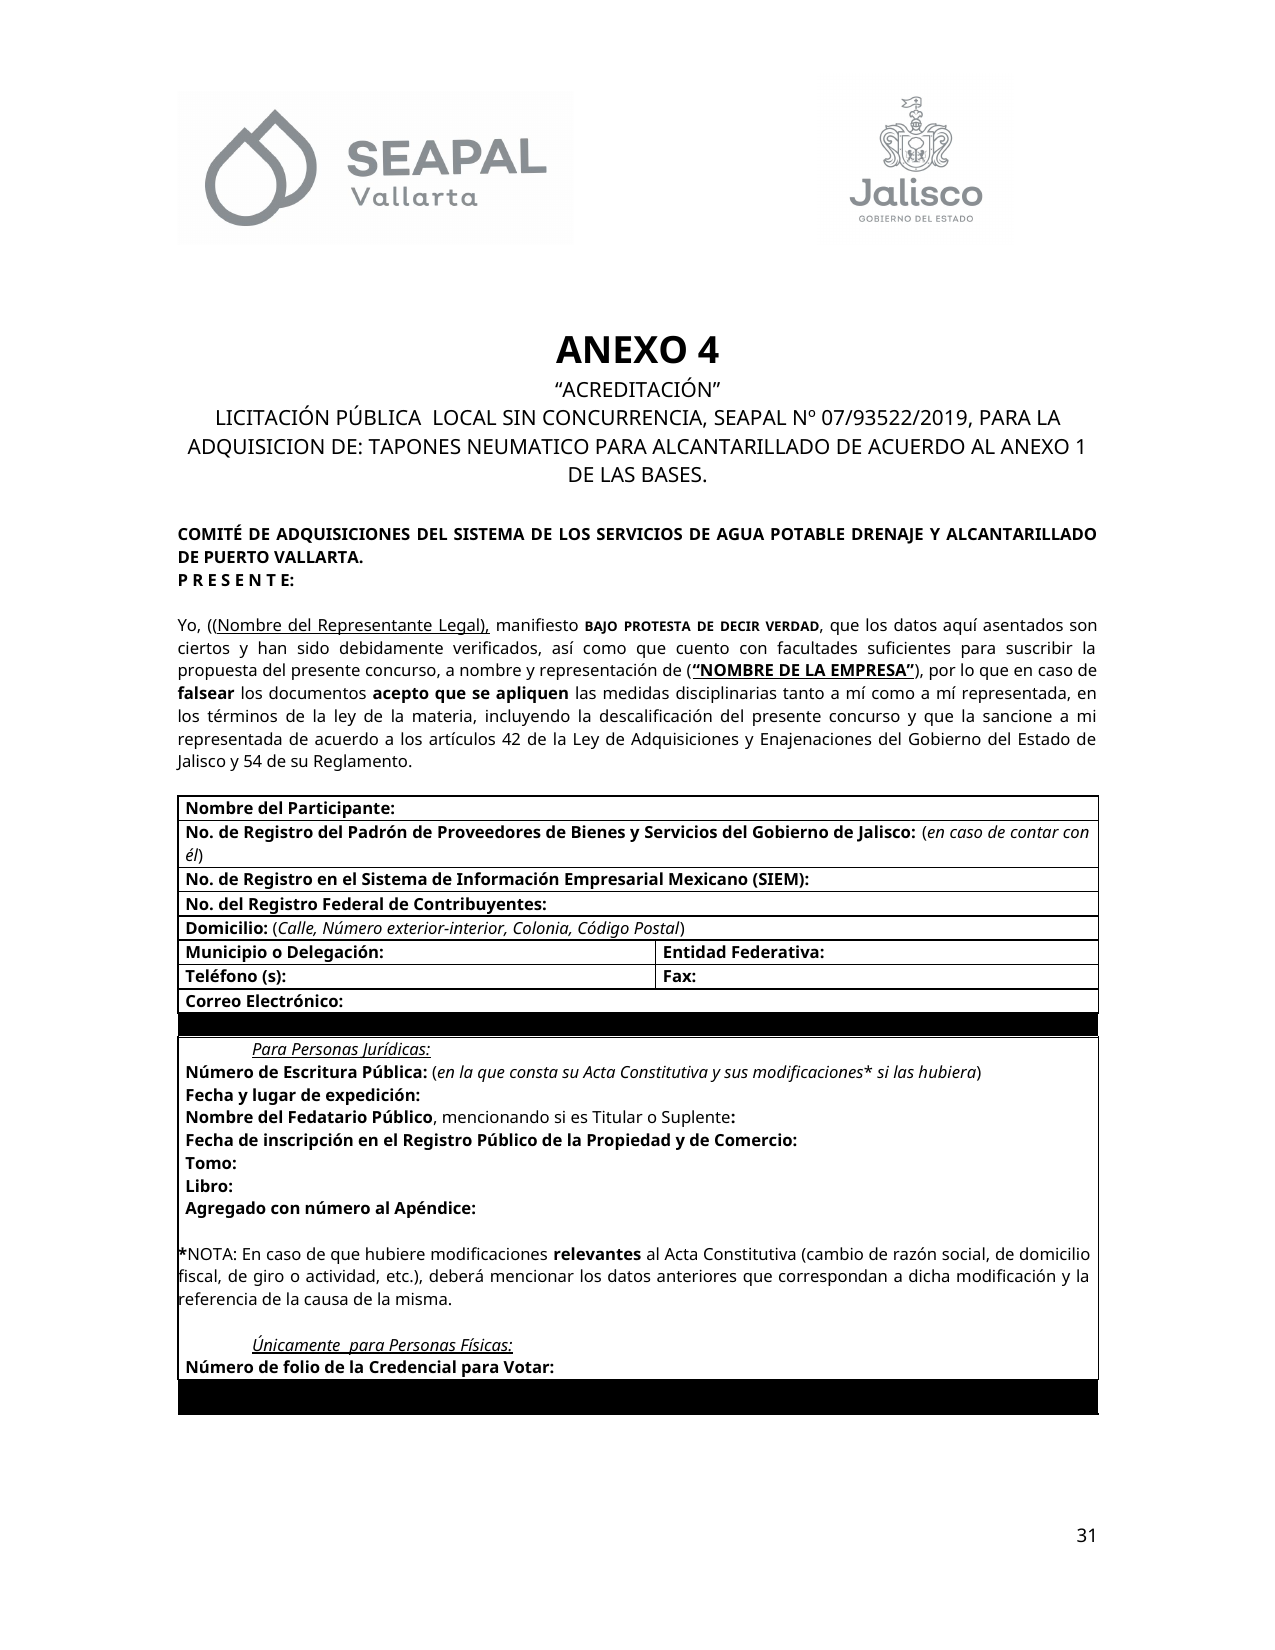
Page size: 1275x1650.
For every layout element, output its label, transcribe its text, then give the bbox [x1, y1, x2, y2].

table_header Nombre del Participante: [179, 797, 1098, 819]
table_cell Fax: [656, 965, 1098, 988]
table_cell No. de Registro del Padrón de Proveedores de Bienes y Servicios del Gobierno de Jalisco: (en caso de contar con él) [179, 821, 1098, 866]
table_cell Para Personas Jurídicas: Número de Escritura Pública: (en la que consta su Acta Constitutiva y sus modificaciones* si las hubiera) Fecha y lugar de expedición: Nombre del Fedatario Público, mencionando si es Titular o Suplente: Fecha de inscripción en el Registro Público de la Propiedad y de Comercio: Tomo: Libro: Agregado con número al Apéndice: *NOTA: En caso de que hubiere modificaciones relevantes al Acta Constitutiva (cambio de razón social, de domicilio fiscal, de giro o actividad, etc.), deberá mencionar los datos anteriores que correspondan a dicha modificación y la referencia de la causa de la misma. Únicamente para Personas Físicas: Número de folio de la Credencial para Votar: [179, 1038, 1098, 1378]
text LICITACIÓN PÚBLICA LOCAL SIN CONCURRENCIA, SEAPAL Nº 07/93522/2019, PARA LA ADQUISICION DE: TAPONES NEUMATICO PARA ALCANTARILLADO DE ACUERDO AL ANEXO 1 DE LAS BASES. [177, 403, 1098, 489]
table_cell Municipio o Delegación: [179, 941, 655, 963]
picture [817, 73, 1015, 245]
table_cell No. del Registro Federal de Contribuyentes: [179, 892, 1098, 915]
table_cell Teléfono (s): [179, 965, 655, 988]
table_cell [178, 1380, 1098, 1413]
table_cell Domicilio: (Calle, Número exterior-interior, Colonia, Código Postal) [179, 917, 1098, 939]
text “ACREDITACIÓN” [177, 375, 1098, 403]
text ANEXO 4 [177, 324, 1098, 375]
table_cell [178, 1014, 1098, 1036]
table_cell Entidad Federativa: [656, 941, 1098, 963]
table_cell Correo Electrónico: [179, 990, 1098, 1012]
text Yo, ((Nombre del Representante Legal), manifiesto bajo protesta de decir verdad, que los datos aquí asentados son ciertos y han sido debidamente verificados, así como que cuento con facultades suficientes para suscribir la propuesta del presente concurso, a nombre y representación de (“NOMBRE DE LA EMPRESA”), por lo que en caso de falsear los documentos acepto que se apliquen las medidas disciplinarias tanto a mí como a mí representada, en los términos de la ley de la materia, incluyendo la descalificación del presente concurso y que la sancione a mi representada de acuerdo a los artículos 42 de la Ley de Adquisiciones y Enajenaciones del Gobierno del Estado de Jalisco y 54 de su Reglamento. [177, 613, 1098, 772]
text COMITÉ DE ADQUISICIONES DEL SISTEMA DE LOS SERVICIOS DE AGUA POTABLE DRENAJE Y ALCANTARILLADO DE PUERTO VALLARTA. [177, 523, 1098, 568]
picture [177, 91, 574, 245]
text P R E S E N T E: [177, 568, 1098, 591]
table_cell No. de Registro en el Sistema de Información Empresarial Mexicano (SIEM): [179, 868, 1098, 891]
